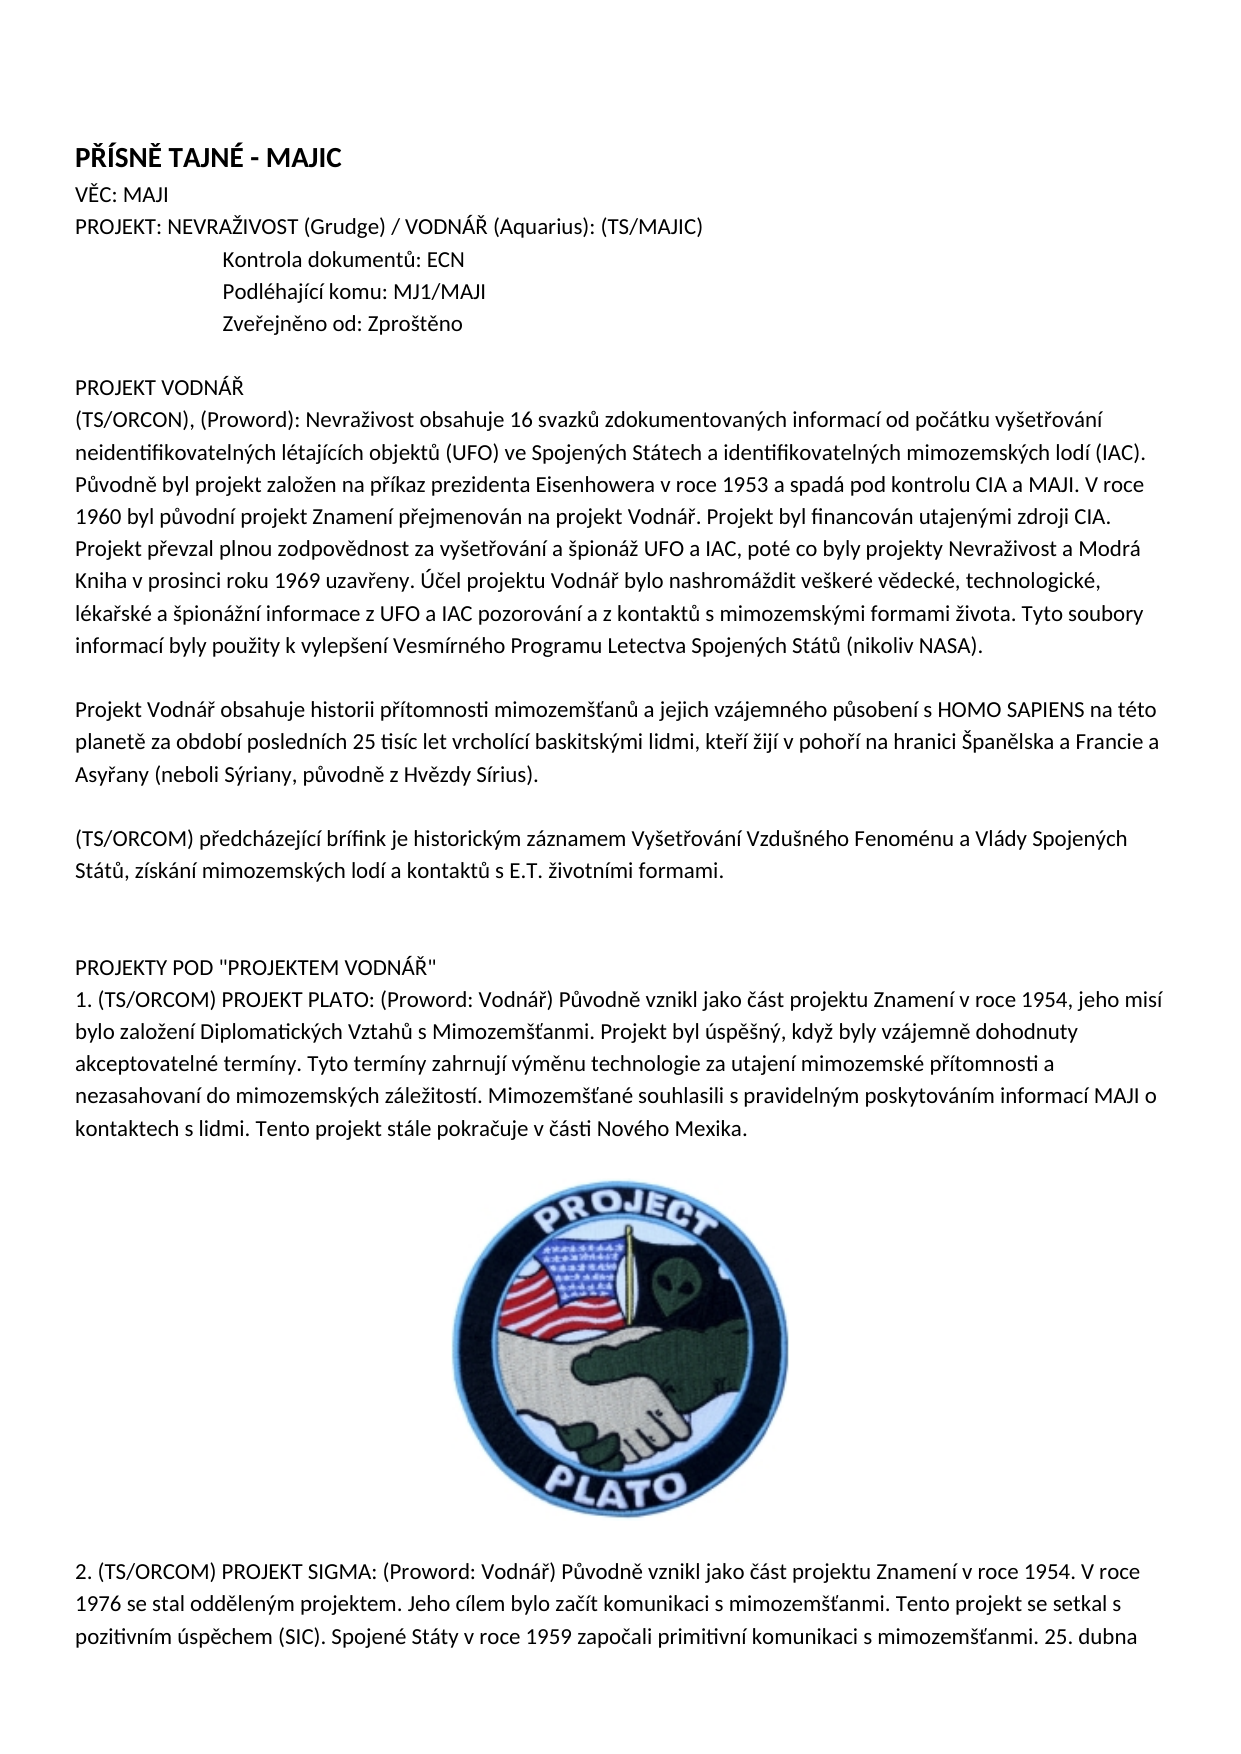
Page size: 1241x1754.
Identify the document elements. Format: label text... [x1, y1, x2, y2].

text 1. (TS/ORCOM) PROJEKT PLATO: (Proword: Vodnář) Původně vznikl jako část projektu Znamení v roce 1954, jeho misí bylo založení Diplomatických Vztahů s Mimozemšťanmi. Projekt byl úspěšný, když byly vzájemně dohodnuty akceptovatelné termíny. Tyto termíny zahrnují výměnu technologie za utajení mimozemské přítomnosti a nezasahovaní do mimozemských záležitostí. Mimozemšťané souhlasili s pravidelným poskytováním informací MAJI o kontaktech s lidmi. Tento projekt stále pokračuje v části Nového Mexika. [75, 985, 1165, 1142]
text Projekt Vodnář obsahuje historii přítomnosti mimozemšťanů a jejich vzájemného působení s HOMO SAPIENS na této planetě za období posledních 25 tisíc let vrcholící baskitskými lidmi, kteří žijí v pohoří na hranici Španělska a Francie a Asyřany (neboli Sýriany, původně z Hvězdy Sírius). [75, 695, 1165, 788]
text Zveřejněno od: Zproštěno [75, 309, 1165, 337]
text PŘÍSNĚ TAJNÉ - MAJIC [75, 139, 1165, 175]
text (TS/ORCON), (Proword): Nevraživost obsahuje 16 svazků zdokumentovaných informací od počátku vyšetřování neidentifikovatelných létajících objektů (UFO) ve Spojených Státech a identifikovatelných mimozemských lodí (IAC). Původně byl projekt založen na příkaz prezidenta Eisenhowera v roce 1953 a spadá pod kontrolu CIA a MAJI. V roce 1960 byl původní projekt Znamení přejmenován na projekt Vodnář. Projekt byl financován utajenými zdroji CIA. Projekt převzal plnou zodpovědnost za vyšetřování a špionáž UFO a IAC, poté co byly projekty Nevraživost a Modrá Kniha v prosinci roku 1969 uzavřeny. Účel projektu Vodnář bylo nashromáždit veškeré vědecké, technologické, lékařské a špionážní informace z UFO a IAC pozorování a z kontaktů s mimozemskými formami života. Tyto soubory informací byly použity k vylepšení Vesmírného Programu Letectva Spojených Států (nikoliv NASA). [75, 406, 1165, 659]
text Kontrola dokumentů: ECN [75, 245, 1165, 273]
text (TS/ORCOM) předcházející brífink je historickým záznamem Vyšetřování Vzdušného Fenoménu a Vlády Spojených Států, získání mimozemských lodí a kontaktů s E.T. životními formami. [75, 824, 1165, 884]
picture [451, 1178, 790, 1521]
text PROJEKT: NEVRAŽIVOST (Grudge) / VODNÁŘ (Aquarius): (TS/MAJIC) [75, 212, 1165, 241]
text PROJEKT VODNÁŘ [75, 373, 1165, 401]
text PROJEKTY POD "PROJEKTEM VODNÁŘ" [75, 953, 1165, 981]
text VĚC: MAJI [75, 180, 1165, 208]
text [75, 1557, 1165, 1650]
text Podléhající komu: MJ1/MAJI [75, 277, 1165, 305]
